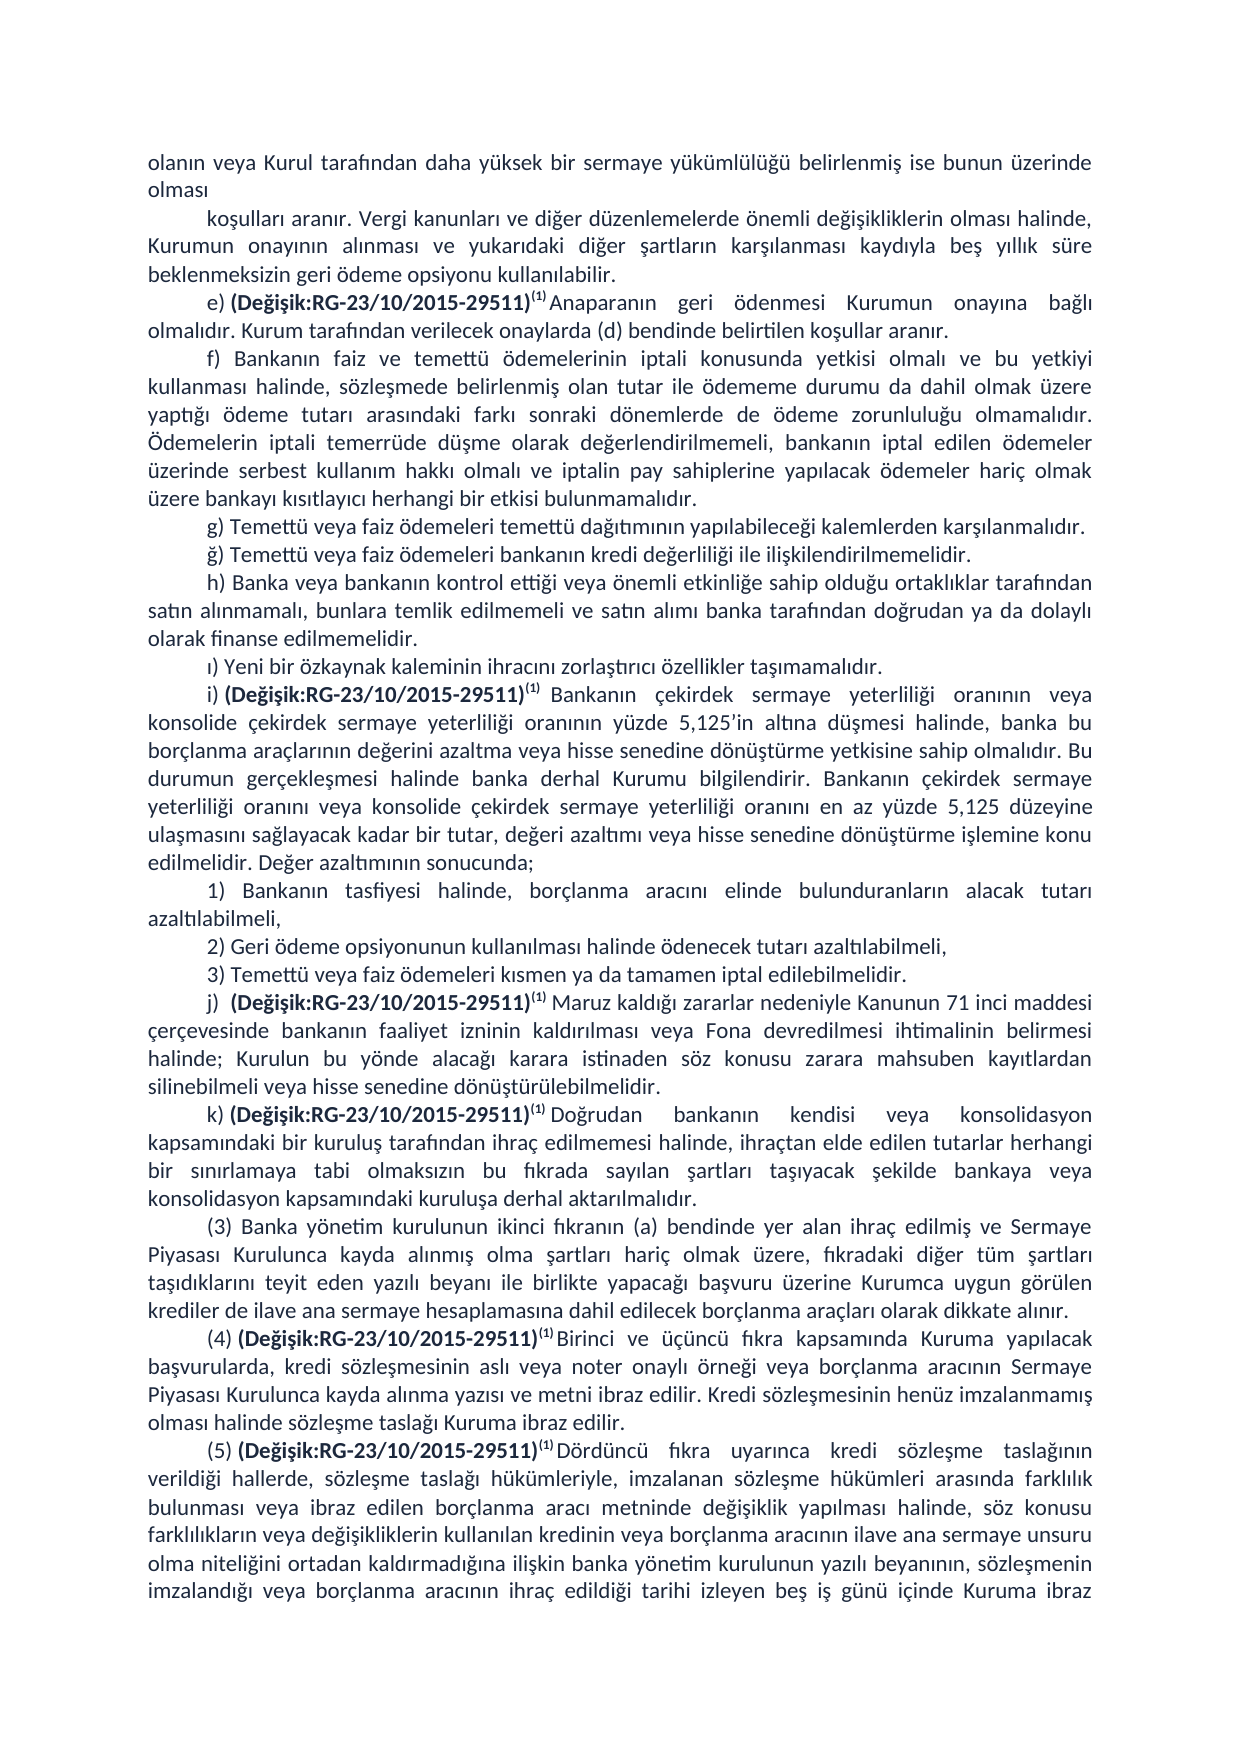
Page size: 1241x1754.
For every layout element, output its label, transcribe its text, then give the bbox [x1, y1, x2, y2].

text j) (Değişik:RG-23/10/2015-29511)(1) Maruz kaldığı zararlar nedeniyle Kanunun 71 inci maddesi çerçevesinde bankanın faaliyet izninin kaldırılması veya Fona devredilmesi ihtimalinin belirmesi halinde; Kurulun bu yönde alacağı karara istinaden söz konusu zarara mahsuben kayıtlardan silinebilmeli veya hisse senedine dönüştürülebilmelidir. [148, 988, 1093, 1100]
text g) Temettü veya faiz ödemeleri temettü dağıtımının yapılabileceği kalemlerden karşılanmalıdır. [148, 512, 1093, 540]
text ı) Yeni bir özkaynak kaleminin ihracını zorlaştırıcı özellikler taşımamalıdır. [148, 652, 1093, 680]
text 1) Bankanın tasfiyesi halinde, borçlanma aracını elinde bulunduranların alacak tutarı azaltılabilmeli, [148, 876, 1093, 932]
text i) (Değişik:RG-23/10/2015-29511)(1) Bankanın çekirdek sermaye yeterliliği oranının veya konsolide çekirdek sermaye yeterliliği oranının yüzde 5,125’in altına düşmesi halinde, banka bu borçlanma araçlarının değerini azaltma veya hisse senedine dönüştürme yetkisine sahip olmalıdır. Bu durumun gerçekleşmesi halinde banka derhal Kurumu bilgilendirir. Bankanın çekirdek sermaye yeterliliği oranını veya konsolide çekirdek sermaye yeterliliği oranını en az yüzde 5,125 düzeyine ulaşmasını sağlayacak kadar bir tutar, değeri azaltımı veya hisse senedine dönüştürme işlemine konu edilmelidir. Değer azaltımının sonucunda; [148, 680, 1093, 876]
text koşulları aranır. Vergi kanunları ve diğer düzenlemelerde önemli değişikliklerin olması halinde, Kurumun onayının alınması ve yukarıdaki diğer şartların karşılanması kaydıyla beş yıllık süre beklenmeksizin geri ödeme opsiyonu kullanılabilir. [148, 204, 1093, 288]
text (4) (Değişik:RG-23/10/2015-29511)(1) Birinci ve üçüncü fıkra kapsamında Kuruma yapılacak başvurularda, kredi sözleşmesinin aslı veya noter onaylı örneği veya borçlanma aracının Sermaye Piyasası Kurulunca kayda alınma yazısı ve metni ibraz edilir. Kredi sözleşmesinin henüz imzalanmamış olması halinde sözleşme taslağı Kuruma ibraz edilir. [148, 1324, 1093, 1437]
text h) Banka veya bankanın kontrol ettiği veya önemli etkinliğe sahip olduğu ortaklıklar tarafından satın alınmamalı, bunlara temlik edilmemeli ve satın alımı banka tarafından doğrudan ya da dolaylı olarak finanse edilmemelidir. [148, 568, 1093, 652]
text e) (Değişik:RG-23/10/2015-29511)(1) Anaparanın geri ödenmesi Kurumun onayına bağlı olmalıdır. Kurum tarafından verilecek onaylarda (d) bendinde belirtilen koşullar aranır. [148, 288, 1093, 344]
text ğ) Temettü veya faiz ödemeleri bankanın kredi değerliliği ile ilişkilendirilmemelidir. [148, 540, 1093, 568]
text (3) Banka yönetim kurulunun ikinci fıkranın (a) bendinde yer alan ihraç edilmiş ve Sermaye Piyasası Kurulunca kayda alınmış olma şartları hariç olmak üzere, fıkradaki diğer tüm şartları taşıdıklarını teyit eden yazılı beyanı ile birlikte yapacağı başvuru üzerine Kurumca uygun görülen krediler de ilave ana sermaye hesaplamasına dahil edilecek borçlanma araçları olarak dikkate alınır. [148, 1212, 1093, 1324]
text 2) Geri ödeme opsiyonunun kullanılması halinde ödenecek tutarı azaltılabilmeli, [148, 932, 1093, 960]
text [148, 1437, 1093, 1605]
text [148, 148, 1093, 204]
text 3) Temettü veya faiz ödemeleri kısmen ya da tamamen iptal edilebilmelidir. [148, 960, 1093, 988]
text k) (Değişik:RG-23/10/2015-29511)(1) Doğrudan bankanın kendisi veya konsolidasyon kapsamındaki bir kuruluş tarafından ihraç edilmemesi halinde, ihraçtan elde edilen tutarlar herhangi bir sınırlamaya tabi olmaksızın bu fıkrada sayılan şartları taşıyacak şekilde bankaya veya konsolidasyon kapsamındaki kuruluşa derhal aktarılmalıdır. [148, 1100, 1093, 1212]
text f) Bankanın faiz ve temettü ödemelerinin iptali konusunda yetkisi olmalı ve bu yetkiyi kullanması halinde, sözleşmede belirlenmiş olan tutar ile ödememe durumu da dahil olmak üzere yaptığı ödeme tutarı arasındaki farkı sonraki dönemlerde de ödeme zorunluluğu olmamalıdır. Ödemelerin iptali temerrüde düşme olarak değerlendirilmemeli, bankanın iptal edilen ödemeler üzerinde serbest kullanım hakkı olmalı ve iptalin pay sahiplerine yapılacak ödemeler hariç olmak üzere bankayı kısıtlayıcı herhangi bir etkisi bulunmamalıdır. [148, 344, 1093, 512]
